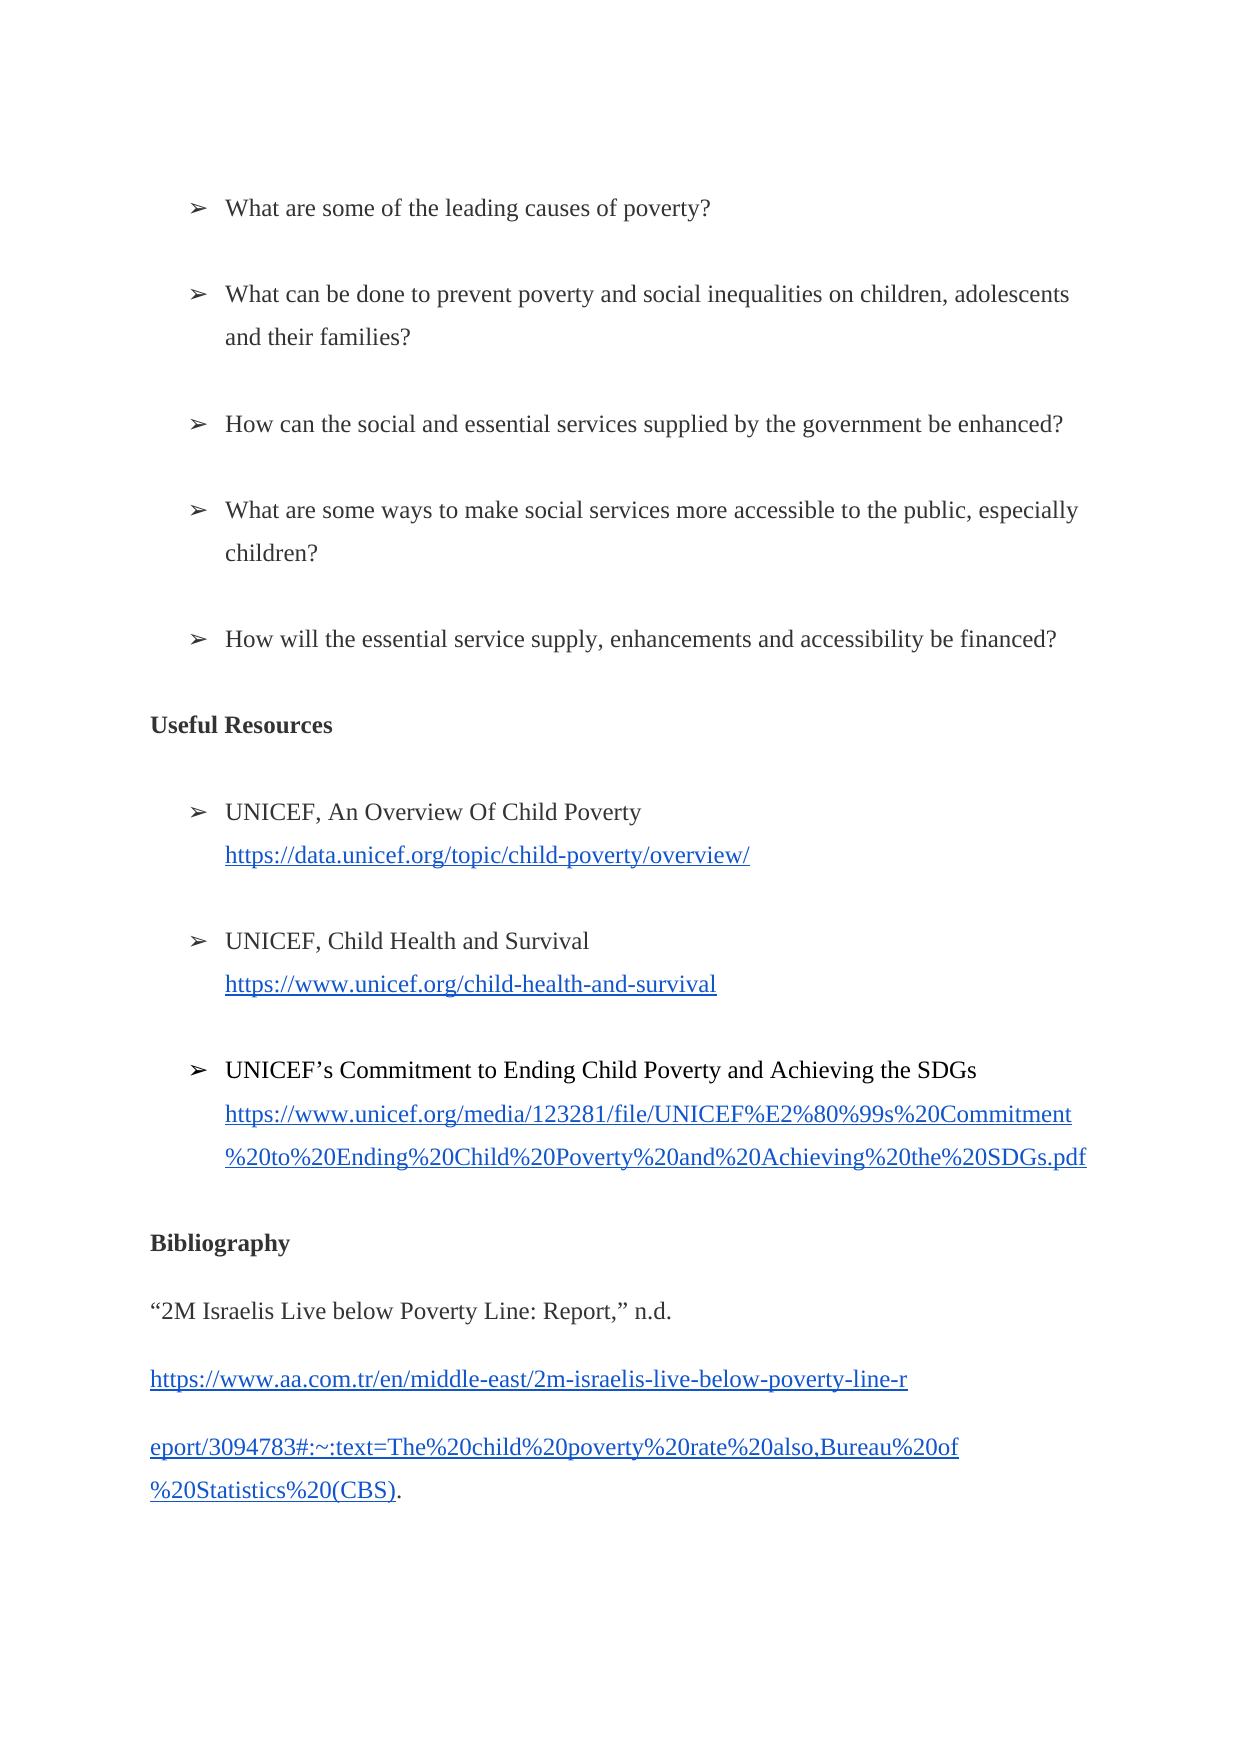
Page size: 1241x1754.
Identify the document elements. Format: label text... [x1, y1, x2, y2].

text https://www.unicef.org/child-health-and-survival [225, 969, 1090, 998]
text https://data.unicef.org/topic/child-poverty/overview/ [225, 840, 1090, 869]
list How will the essential service supply, enhancements and accessibility be financed? [187, 624, 1090, 653]
text Bibliography [150, 1228, 1090, 1257]
list How can the social and essential services supplied by the government be enhanced? [187, 409, 1090, 437]
text “2M Israelis Live below Poverty Line: Report,” n.d. [150, 1296, 1090, 1325]
list What can be done to prevent poverty and social inequalities on children, adolescents and their families? [187, 279, 1090, 351]
list UNICEF, Child Health and Survival [187, 926, 1090, 955]
list UNICEF’s Commitment to Ending Child Poverty and Achieving the SDGs [187, 1056, 1090, 1084]
text Useful Resources [150, 711, 1090, 739]
text https://www.aa.com.tr/en/middle-east/2m-israelis-live-below-poverty-line-r [150, 1364, 1090, 1393]
text eport/3094783#:~:text=The%20child%20poverty%20rate%20also,Bureau%20of%20Statistics%20(CBS). [150, 1432, 1090, 1504]
list UNICEF, An Overview Of Child Poverty [187, 797, 1090, 826]
list What are some of the leading causes of poverty? [187, 193, 1090, 222]
list What are some ways to make social services more accessible to the public, especially children? [187, 495, 1090, 567]
text https://www.unicef.org/media/123281/file/UNICEF%E2%80%99s%20Commitment%20to%20Ending%20Child%20Poverty%20and%20Achieving%20the%20SDGs.pdf [225, 1099, 1090, 1171]
